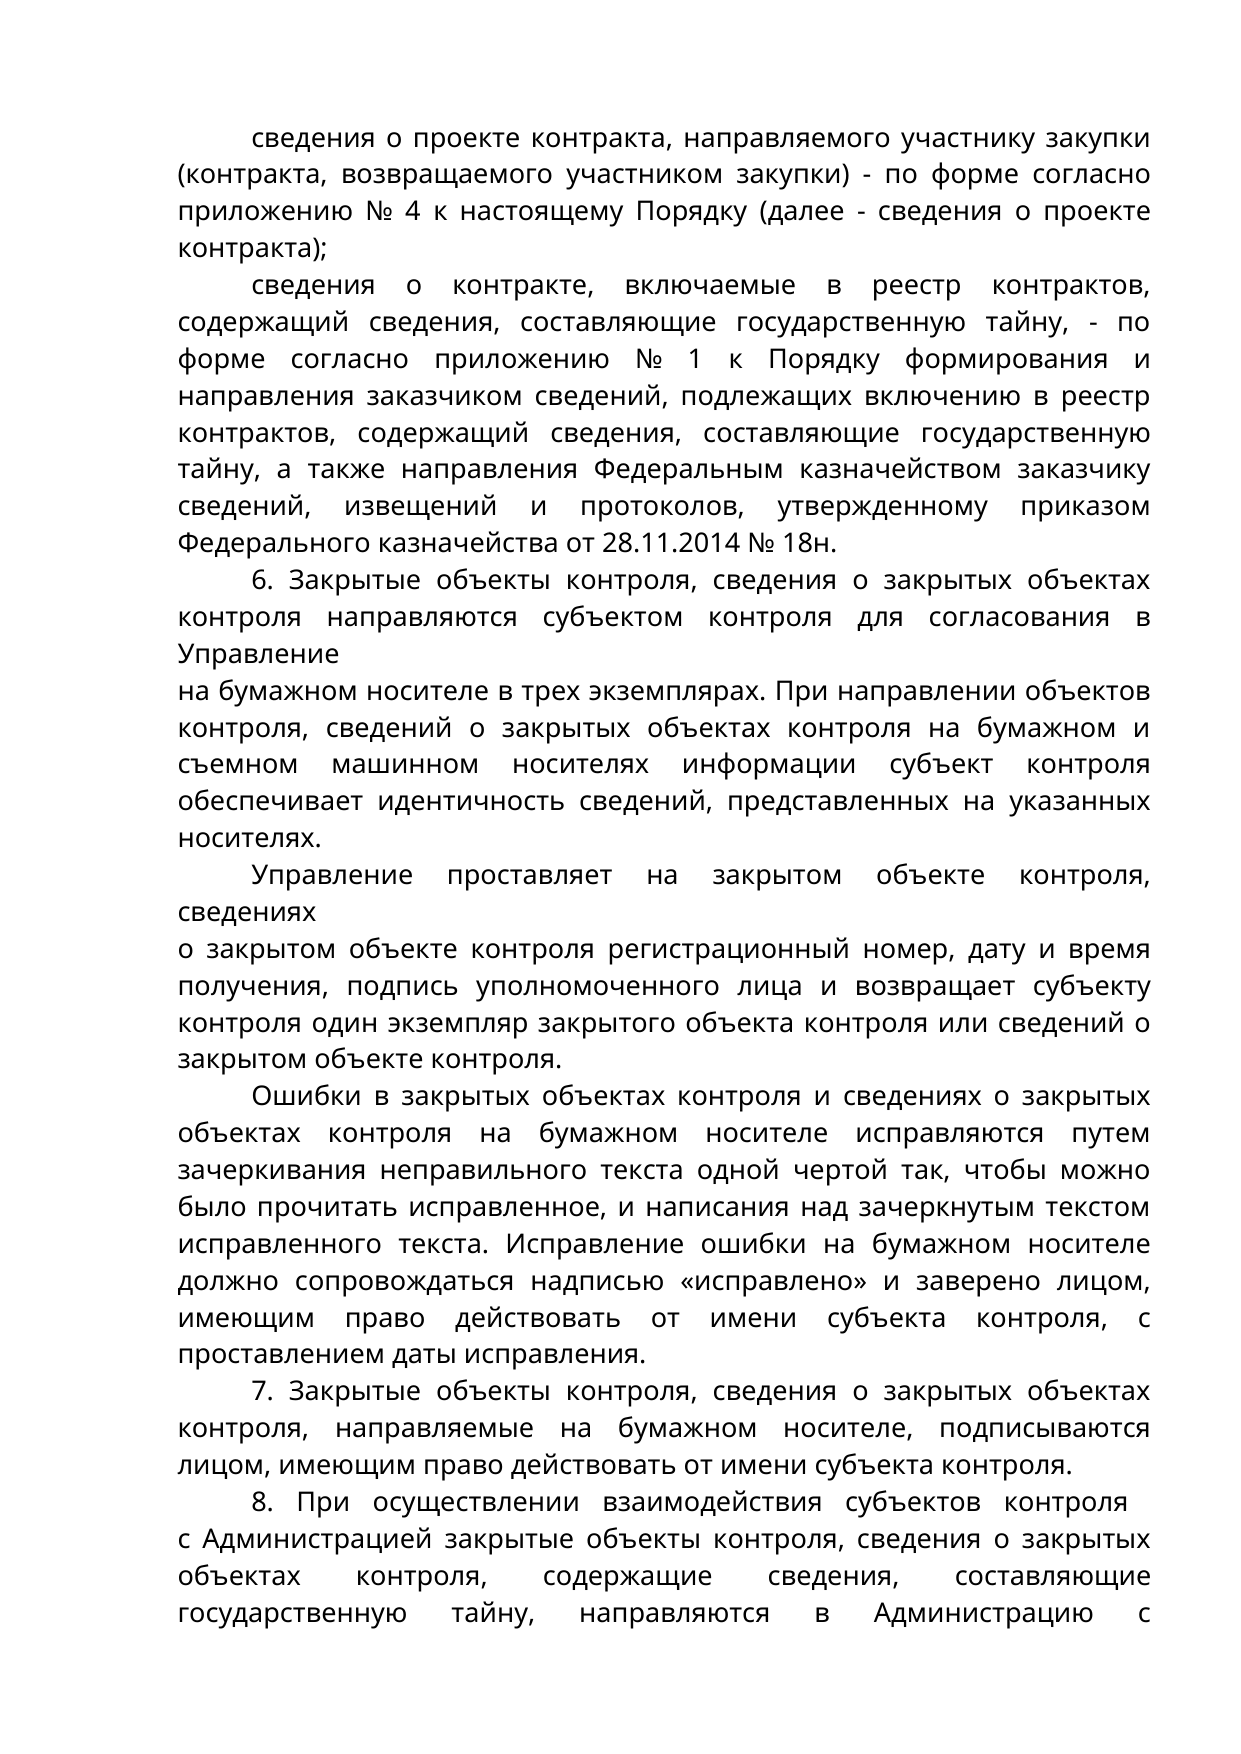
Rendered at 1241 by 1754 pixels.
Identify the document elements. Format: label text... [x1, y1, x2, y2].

text сведения о контракте, включаемые в реестр контрактов, содержащий сведения, составляющие государственную тайну, - по форме согласно приложению № 1 к Порядку формирования и направления заказчиком сведений, подлежащих включению в реестр контрактов, содержащий сведения, составляющие государственную тайну, а также направления Федеральным казначейством заказчику сведений, извещений и протоколов, утвержденному приказом Федерального казначейства от 28.11.2014 № 18н. [177, 266, 1152, 561]
text Ошибки в закрытых объектах контроля и сведениях о закрытых объектах контроля на бумажном носителе исправляются путем зачеркивания неправильного текста одной чертой так, чтобы можно было прочитать исправленное, и написания над зачеркнутым текстом исправленного текста. Исправление ошибки на бумажном носителе должно сопровождаться надписью «исправлено» и заверено лицом, имеющим право действовать от имени субъекта контроля, с проставлением даты исправления. [177, 1077, 1152, 1372]
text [177, 1482, 1152, 1630]
text сведения о проекте контракта, направляемого участнику закупки (контракта, возвращаемого участником закупки) - по форме согласно приложению № 4 к настоящему Порядку (далее - сведения о проекте контракта); [177, 118, 1152, 266]
text 6. Закрытые объекты контроля, сведения о закрытых объектах контроля направляются субъектом контроля для согласования в Управление на бумажном носителе в трех экземплярах. При направлении объектов контроля, сведений о закрытых объектах контроля на бумажном и съемном машинном носителях информации субъект контроля обеспечивает идентичность сведений, представленных на указанных носителях. [177, 561, 1152, 856]
text 7. Закрытые объекты контроля, сведения о закрытых объектах контроля, направляемые на бумажном носителе, подписываются лицом, имеющим право действовать от имени субъекта контроля. [177, 1372, 1152, 1482]
text Управление проставляет на закрытом объекте контроля, сведениях о закрытом объекте контроля регистрационный номер, дату и время получения, подпись уполномоченного лица и возвращает субъекту контроля один экземпляр закрытого объекта контроля или сведений о закрытом объекте контроля. [177, 856, 1152, 1077]
